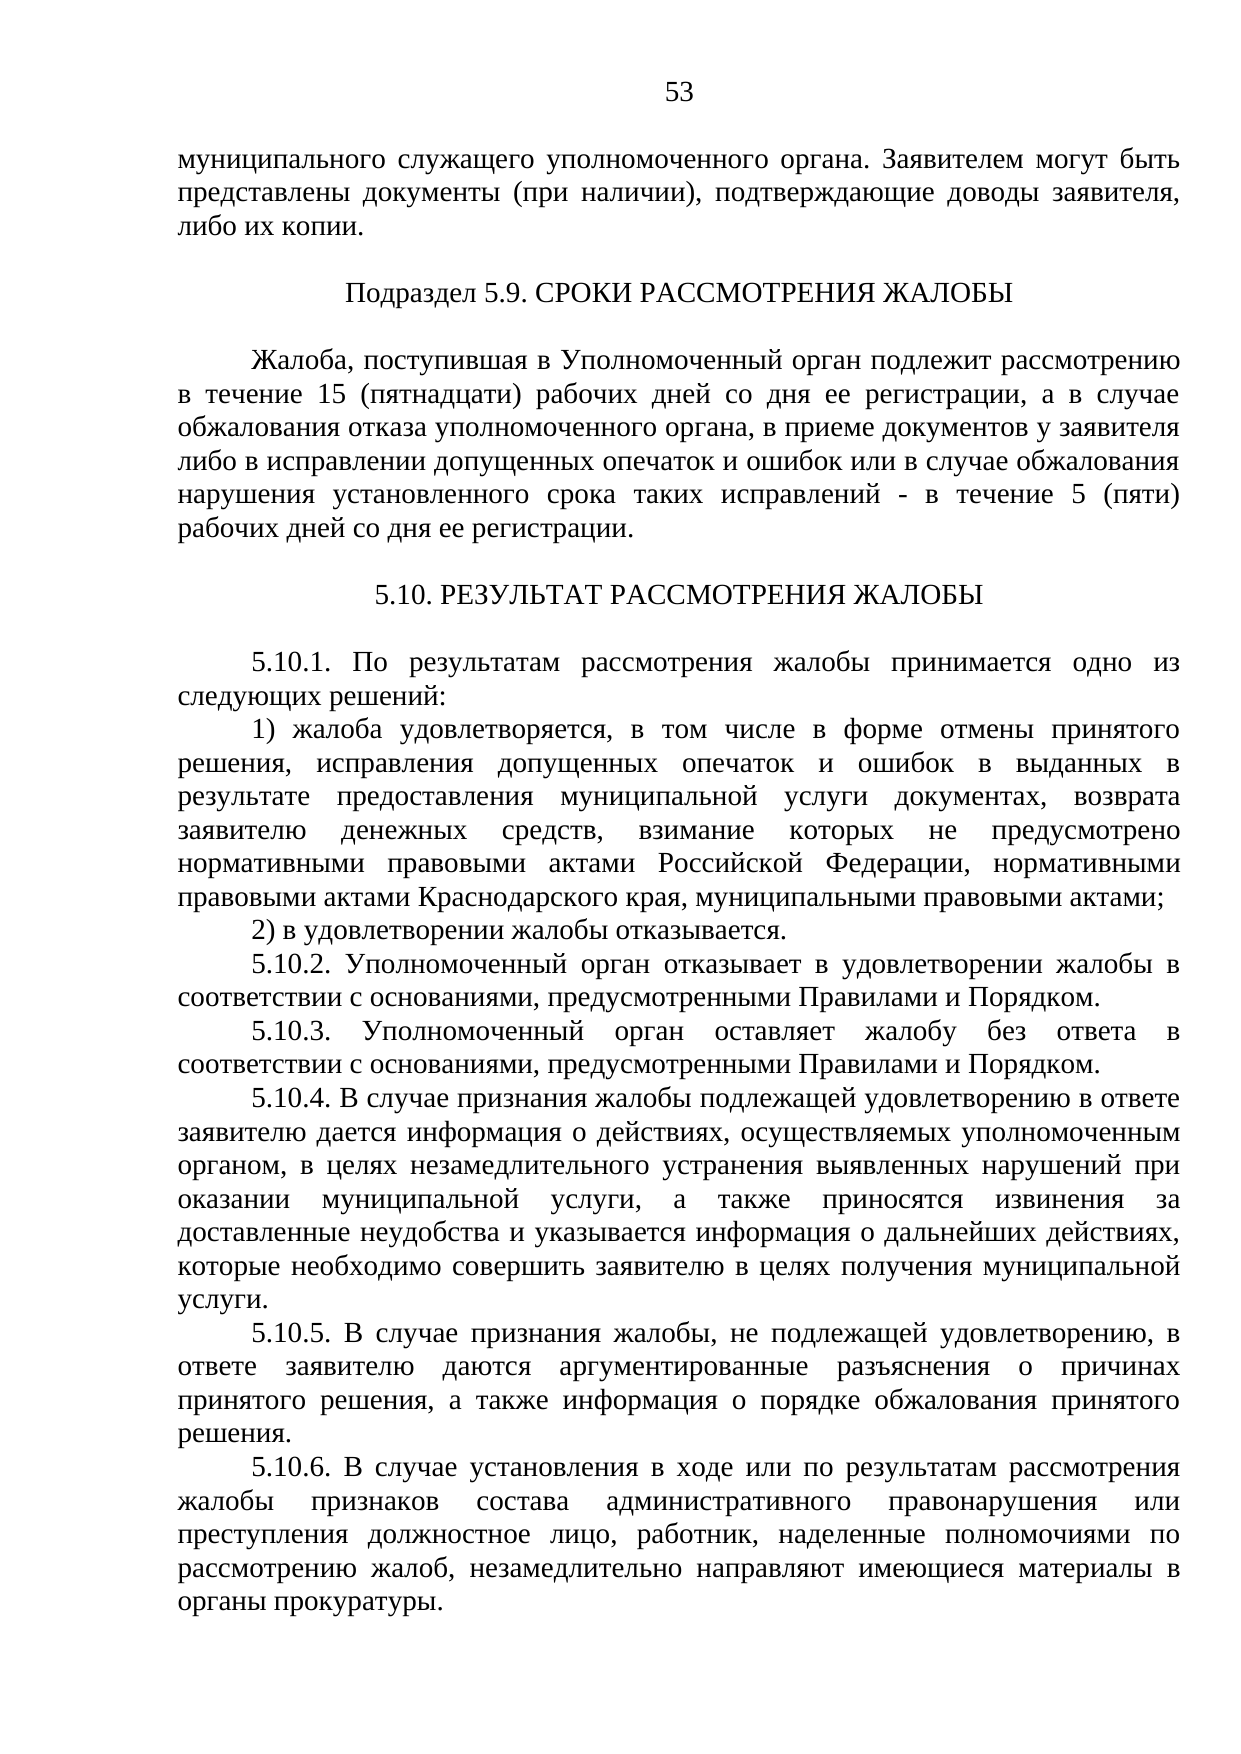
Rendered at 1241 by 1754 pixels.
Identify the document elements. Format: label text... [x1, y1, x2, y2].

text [177, 141, 1181, 242]
text 5.10.5. В случае признания жалобы, не подлежащей удовлетворению, в ответе заявителю даются аргументированные разъяснения о причинах принятого решения, а также информация о порядке обжалования принятого решения. [177, 1315, 1181, 1449]
text Подраздел 5.9. СРОКИ РАССМОТРЕНИЯ ЖАЛОБЫ [177, 275, 1181, 309]
text 5.10.1. По результатам рассмотрения жалобы принимается одно из следующих решений: [177, 644, 1181, 711]
text 5.10.2. Уполномоченный орган отказывает в удовлетворении жалобы в соответствии с основаниями, предусмотренными Правилами и Порядком. [177, 946, 1181, 1013]
text 1) жалоба удовлетворяется, в том числе в форме отмены принятого решения, исправления допущенных опечаток и ошибок в выданных в результате предоставления муниципальной услуги документах, возврата заявителю денежных средств, взимание которых не предусмотрено нормативными правовыми актами Российской Федерации, нормативными правовыми актами Краснодарского края, муниципальными правовыми актами; [177, 711, 1181, 912]
text 5.10. РЕЗУЛЬТАТ РАССМОТРЕНИЯ ЖАЛОБЫ [177, 577, 1181, 611]
text 5.10.6. В случае установления в ходе или по результатам рассмотрения жалобы признаков состава административного правонарушения или преступления должностное лицо, работник, наделенные полномочиями по рассмотрению жалоб, незамедлительно направляют имеющиеся материалы в органы прокуратуры. [177, 1449, 1181, 1617]
text Жалоба, поступившая в Уполномоченный орган подлежит рассмотрению в течение 15 (пятнадцати) рабочих дней со дня ее регистрации, а в случае обжалования отказа уполномоченного органа, в приеме документов у заявителя либо в исправлении допущенных опечаток и ошибок или в случае обжалования нарушения установленного срока таких исправлений - в течение 5 (пяти) рабочих дней со дня ее регистрации. [177, 342, 1181, 543]
text 5.10.4. В случае признания жалобы подлежащей удовлетворению в ответе заявителю дается информация о действиях, осуществляемых уполномоченным органом, в целях незамедлительного устранения выявленных нарушений при оказании муниципальной услуги, а также приносятся извинения за доставленные неудобства и указывается информация о дальнейших действиях, которые необходимо совершить заявителю в целях получения муниципальной услуги. [177, 1080, 1181, 1315]
text 2) в удовлетворении жалобы отказывается. [177, 912, 1181, 946]
text 5.10.3. Уполномоченный орган оставляет жалобу без ответа в соответствии с основаниями, предусмотренными Правилами и Порядком. [177, 1013, 1181, 1080]
